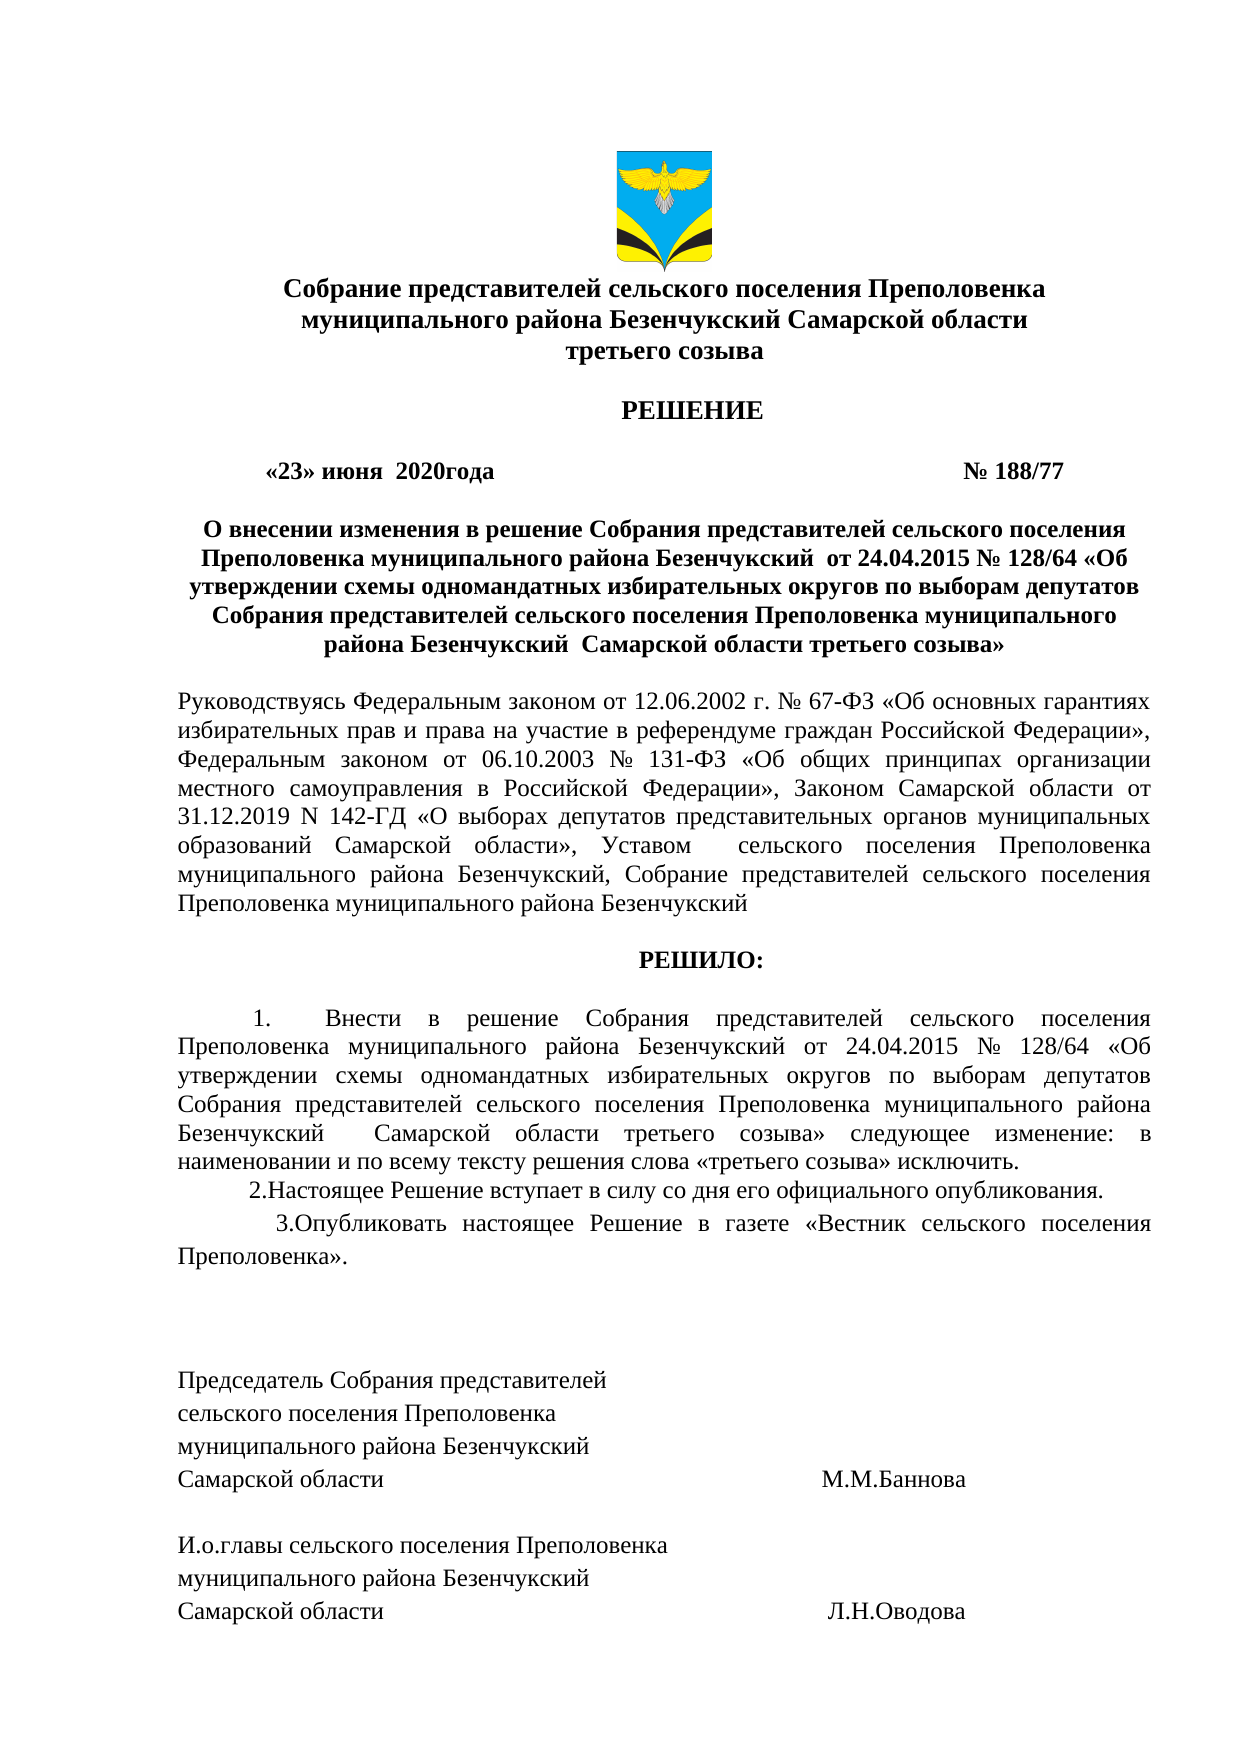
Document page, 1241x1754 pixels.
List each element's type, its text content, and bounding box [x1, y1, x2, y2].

list 2.Настоящее Решение вступает в силу со дня его официального опубликования. [177, 1175, 1152, 1204]
text И.о.главы сельского поселения Преполовенка [177, 1530, 1152, 1559]
picture [619, 162, 710, 213]
text сельского поселения Преполовенка [177, 1398, 1152, 1427]
text Собрание представителей сельского поселения Преполовенка [177, 272, 1152, 303]
text Самарской области Л.Н.Оводова [177, 1596, 1152, 1625]
list Внести в решение Собрания представителей сельского поселения Преполовенка муниципального района Безенчукский от 24.04.2015 № 128/64 «Об утверждении схемы одномандатных избирательных округов по выборам депутатов Собрания представителей сельского поселения Преполовенка муниципального района Безенчукский Самарской области третьего созыва» следующее изменение: в наименовании и по всему тексту решения слова «третьего созыва» исключить. [177, 1003, 1152, 1175]
text муниципального района Безенчукский Самарской области [177, 303, 1152, 334]
picture [616, 208, 712, 272]
text РЕШИЛО: [177, 945, 1152, 974]
text муниципального района Безенчукский [177, 1431, 1152, 1459]
list 3.Опубликовать настоящее Решение в газете «Вестник сельского поселения Преполовенка». [177, 1208, 1152, 1270]
text третьего созыва [177, 334, 1152, 365]
text О внесении изменения в решение Собрания представителей сельского поселения Преполовенка муниципального района Безенчукский от 24.04.2015 № 128/64 «Об утверждении схемы одномандатных избирательных округов по выборам депутатов Собрания представителей сельского поселения Преполовенка муниципального района Безенчукский Самарской области третьего созыва» [177, 514, 1152, 658]
text Председатель Собрания представителей [177, 1365, 1152, 1393]
text Самарской области М.М.Баннова [177, 1464, 1152, 1493]
text РЕШЕНИЕ [177, 394, 1152, 425]
text муниципального района Безенчукский [177, 1563, 1152, 1592]
text «23» июня 2020года № 188/77 [177, 456, 1152, 485]
text Руководствуясь Федеральным законом от 12.06.2002 г. № 67-ФЗ «Об основных гарантиях избирательных прав и права на участие в референдуме граждан Российской Федерации», Федеральным законом от 06.10.2003 № 131-ФЗ «Об общих принципах организации местного самоуправления в Российской Федерации», Законом Самарской области от 31.12.2019 N 142-ГД «О выборах депутатов представительных органов муниципальных образований Самарской области», Уставом сельского поселения Преполовенка муниципального района Безенчукский, Собрание представителей сельского поселения Преполовенка муниципального района Безенчукский [177, 686, 1152, 916]
